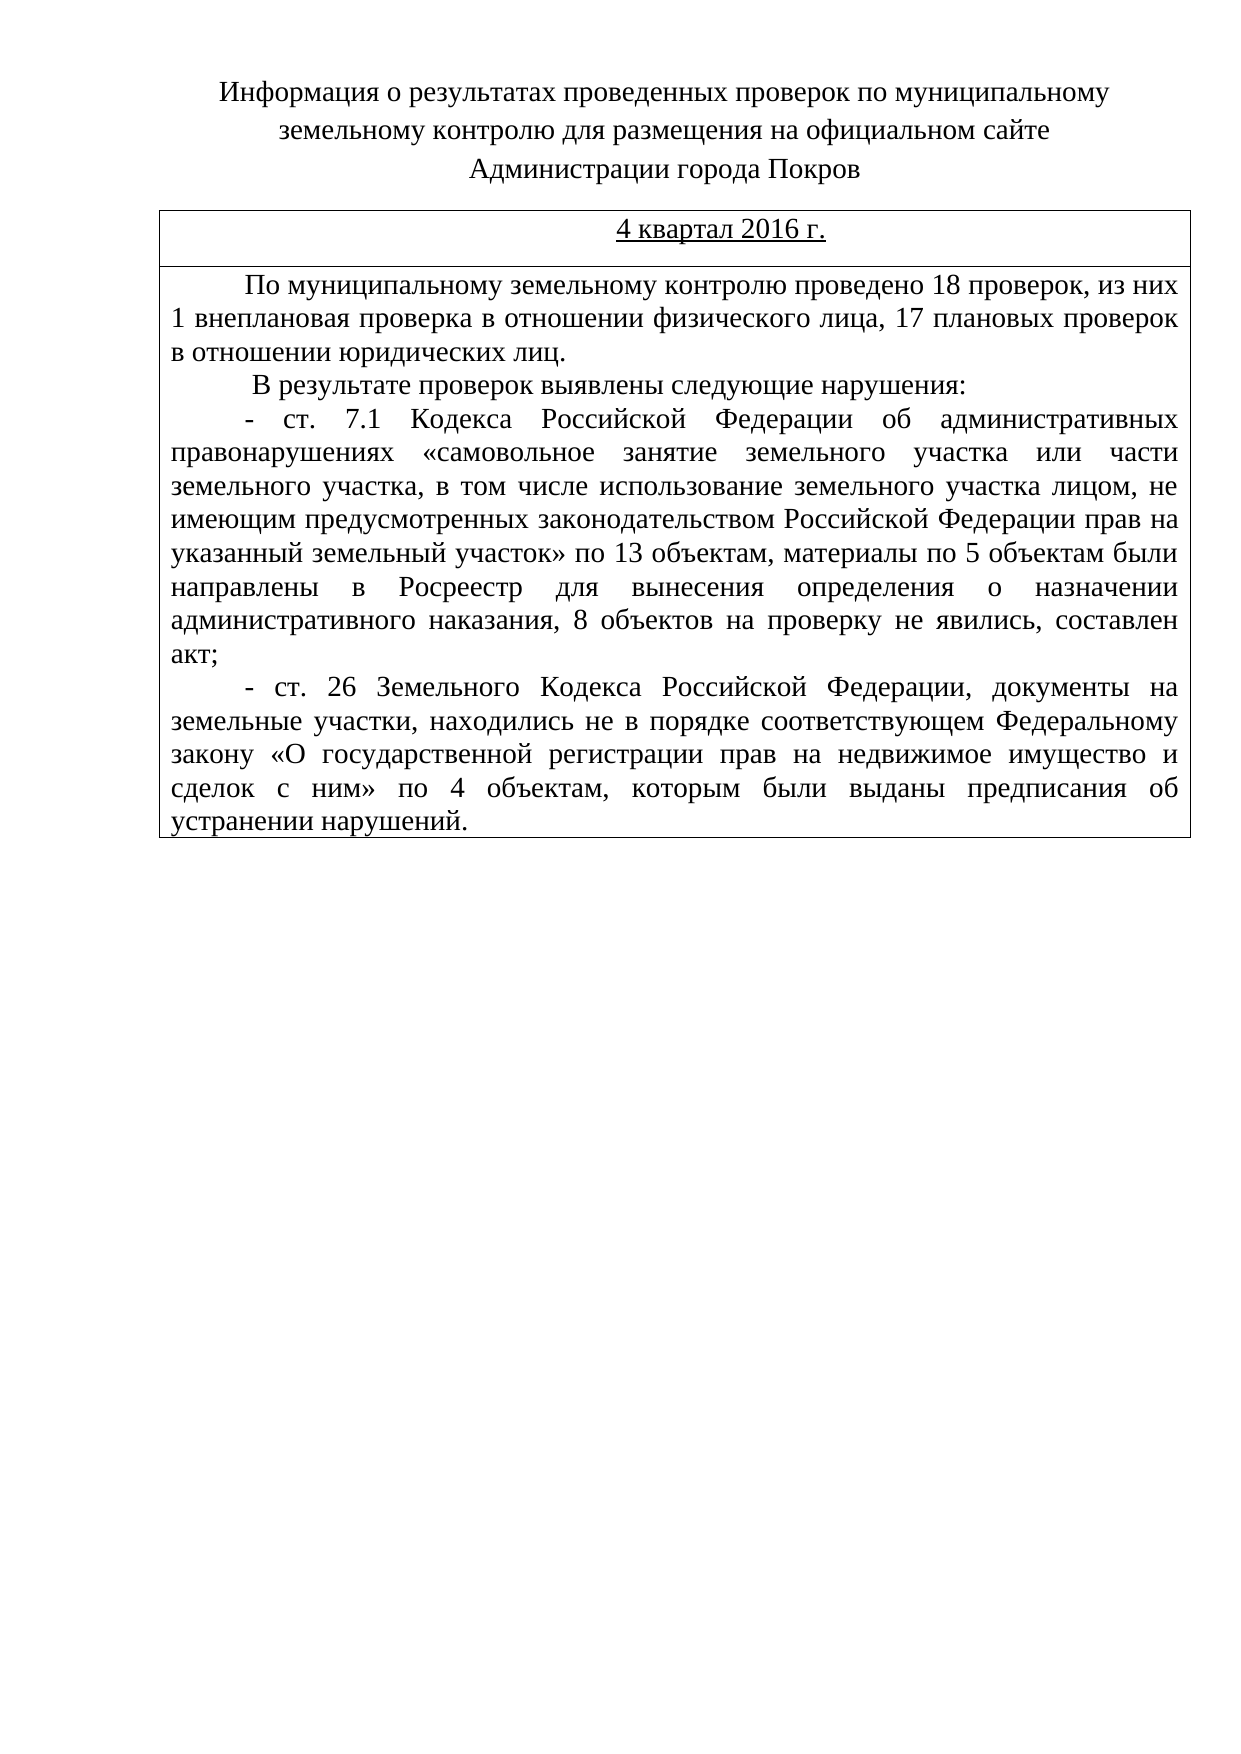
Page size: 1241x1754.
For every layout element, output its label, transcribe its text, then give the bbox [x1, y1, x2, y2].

table_cell По муниципальному земельному контролю проведено 18 проверок, из них 1 внеплановая проверка в отношении физического лица, 17 плановых проверок в отношении юридических лиц. В результате проверок выявлены следующие нарушения: - ст. 7.1 Кодекса Российской Федерации об административных правонарушениях «самовольное занятие земельного участка или части земельного участка, в том числе использование земельного участка лицом, не имеющим предусмотренных законодательством Российской Федерации прав на указанный земельный участок» по 13 объектам, материалы по 5 объектам были направлены в Росреестр для вынесения определения о назначении административного наказания, 8 объектов на проверку не явились, составлен акт; - ст. 26 Земельного Кодекса Российской Федерации, документы на земельные участки, находились не в порядке соответствующем Федеральному закону «О государственной регистрации прав на недвижимое имущество и сделок с ним» по 4 объектам, которым были выданы предписания об устранении нарушений. [160, 267, 1190, 837]
text Информация о результатах проведенных проверок по муниципальному земельному контролю для размещения на официальном сайте Администрации города Покров [177, 74, 1152, 184]
table_header 4 квартал 2016 г. [160, 211, 1190, 266]
